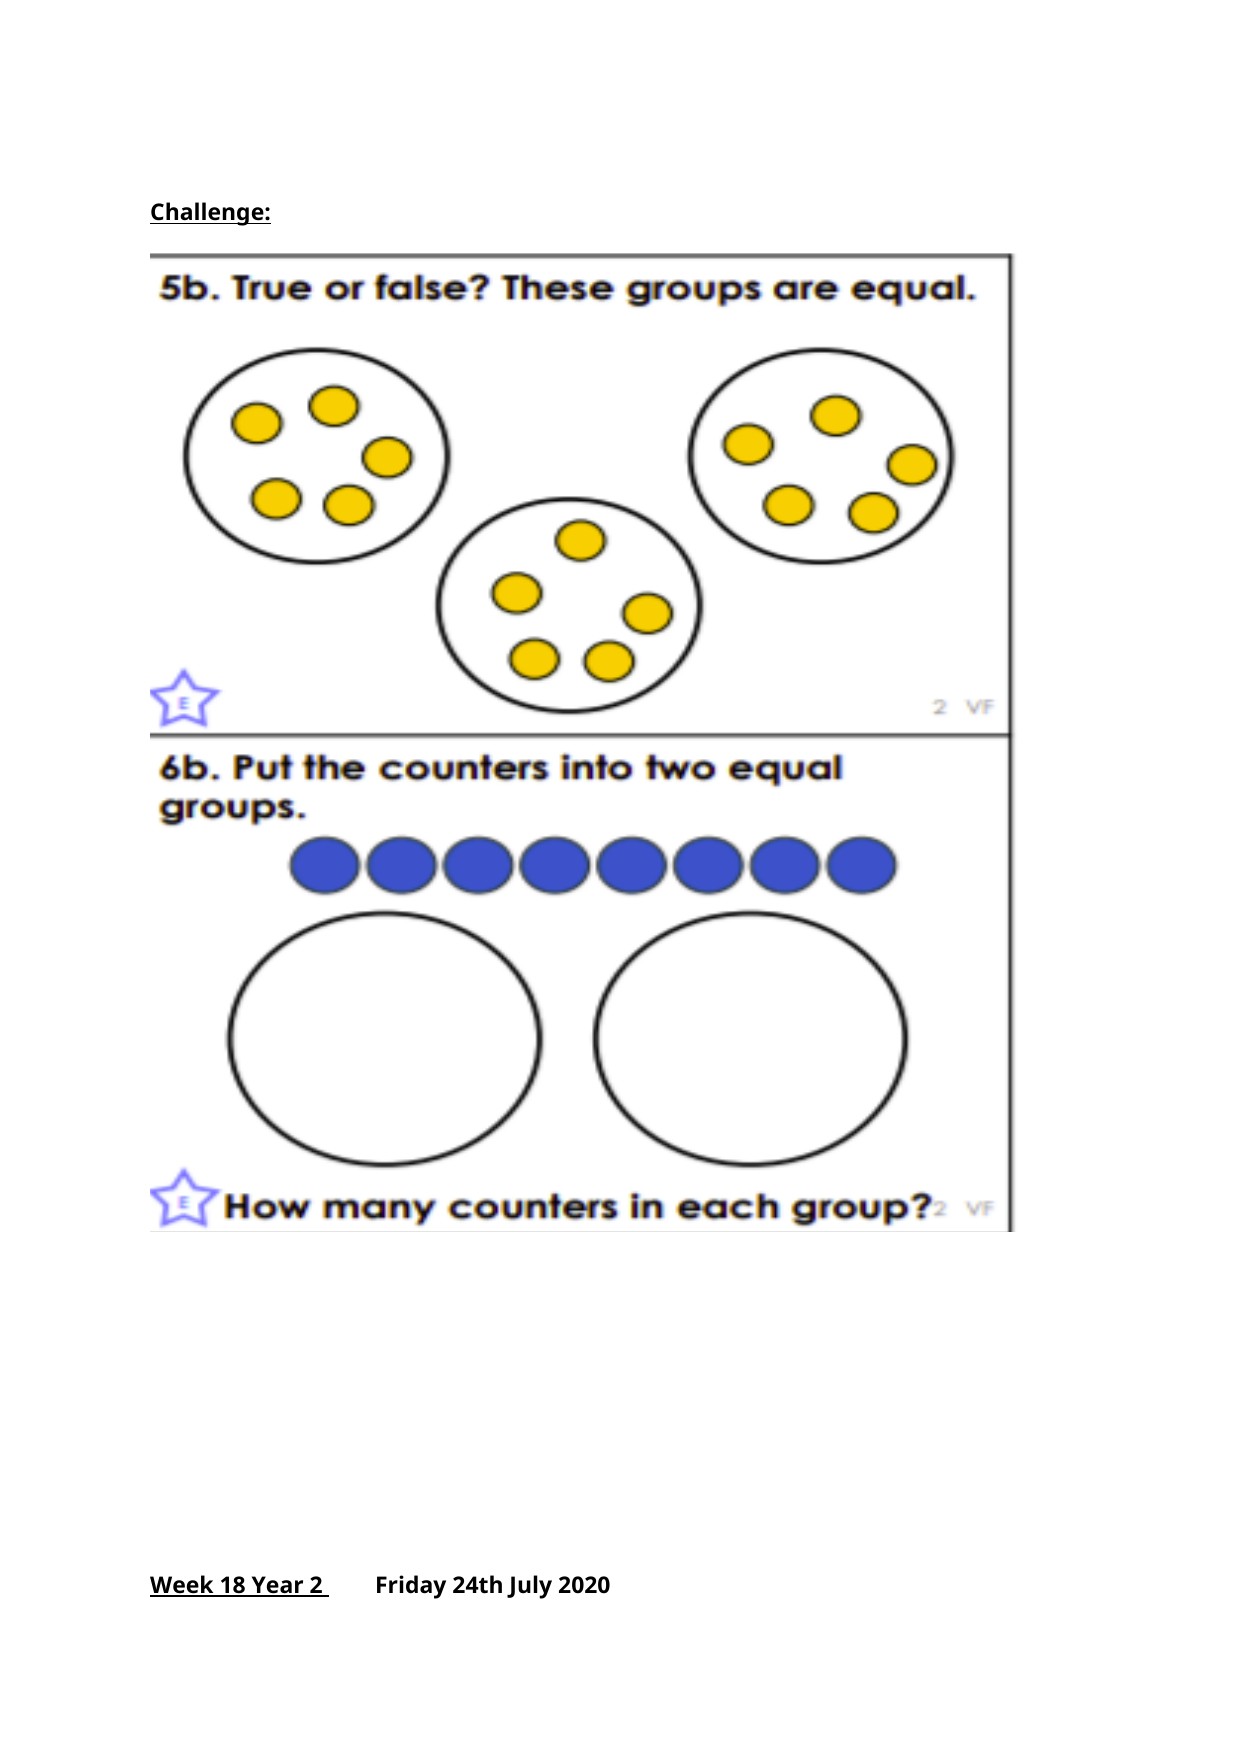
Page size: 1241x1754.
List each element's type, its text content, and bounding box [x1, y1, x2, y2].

text Week 18 Year 2 Friday 24th July 2020 [150, 1569, 1090, 1600]
picture [150, 253, 1019, 1232]
text Challenge: [150, 196, 1090, 227]
